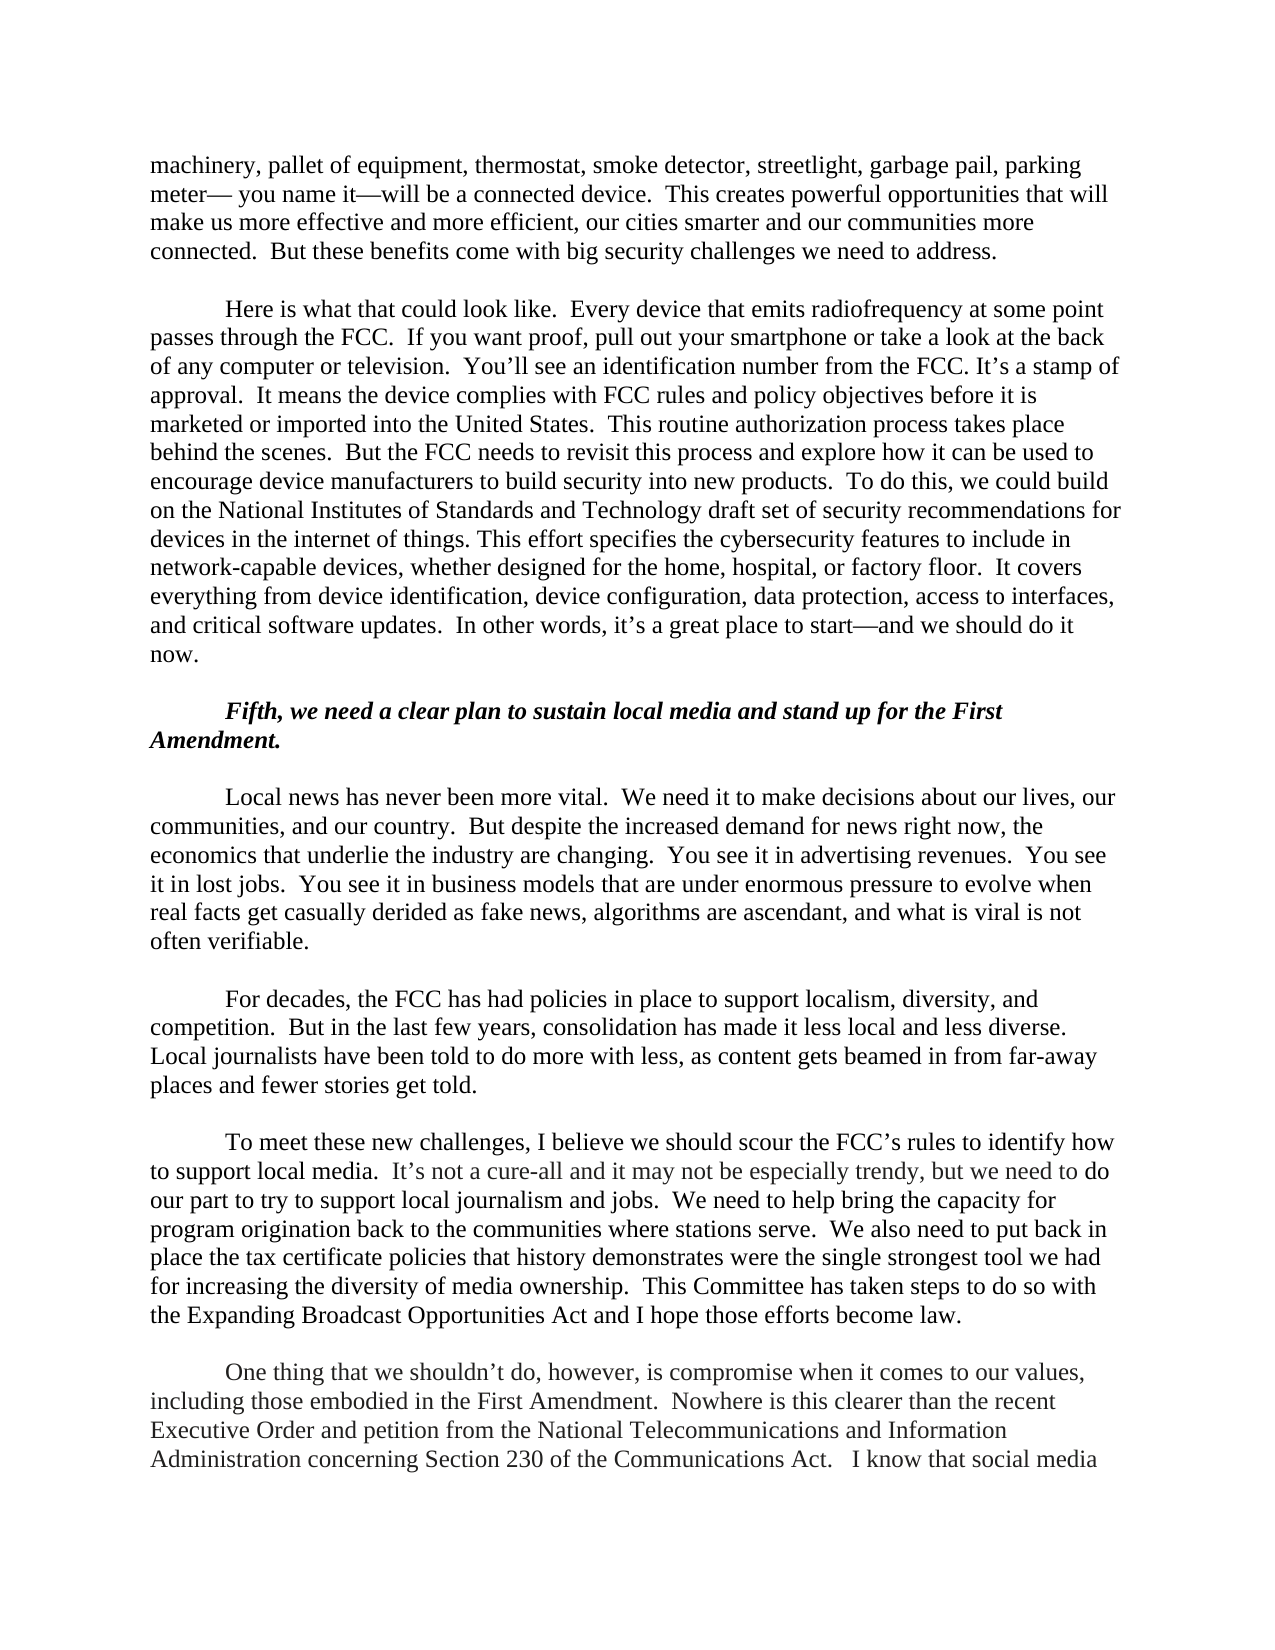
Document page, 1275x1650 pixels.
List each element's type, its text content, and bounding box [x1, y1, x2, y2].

text marketed or imported into the United States. This routine authorization process takes place [150, 409, 1125, 437]
text encourage device manufacturers to build security into new products. To do this, we could build [150, 466, 1125, 495]
text Local news has never been more vital. We need it to make decisions about our lives, our communities, and our country. But despite the increased demand for news right now, the economics that underlie the industry are changing. You see it in advertising revenues. You see it in lost jobs. You see it in business models that are under enormous pressure to evolve when real facts get casually derided as fake news, algorithms are ascendant, and what is viral is not often verifiable. [150, 782, 1125, 955]
text everything from device identification, device configuration, data protection, access to interfaces, [150, 581, 1125, 610]
text now. [150, 639, 1125, 667]
text on the National Institutes of Standards and Technology draft set of security recommendations for [150, 495, 1125, 524]
text Here is what that could look like. Every device that emits radiofrequency at some point passes through the FCC. If you want proof, pull out your smartphone or take a look at the back of any computer or television. You’ll see an identification number from the FCC. It’s a stamp of approval. It means the device complies with FCC rules and policy objectives before it is [150, 294, 1125, 409]
text behind the scenes. But the FCC needs to revisit this process and explore how it can be used to [150, 437, 1125, 466]
text To meet these new challenges, I believe we should scour the FCC’s rules to identify how to support local media. It’s not a cure-all and it may not be especially trendy, but we need to do our part to try to support local journalism and jobs. We need to help bring the capacity for program origination back to the communities where stations serve. We also need to put back in place the tax certificate policies that history demonstrates were the single strongest tool we had for increasing the diversity of media ownership. This Committee has taken steps to do so with the Expanding Broadcast Opportunities Act and I hope those efforts become law. [150, 1127, 1125, 1329]
text and critical software updates. In other words, it’s a great place to start—and we should do it [150, 610, 1125, 639]
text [150, 150, 1125, 265]
text devices in the internet of things. This effort specifies the cybersecurity features to include in [150, 524, 1125, 552]
text Fifth, we need a clear plan to sustain local media and stand up for the First Amendment. [150, 696, 1125, 754]
text network-capable devices, whether designed for the home, hospital, or factory floor. It covers [150, 552, 1125, 581]
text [150, 1357, 1125, 1472]
text For decades, the FCC has had policies in place to support localism, diversity, and competition. But in the last few years, consolidation has made it less local and less diverse. Local journalists have been told to do more with less, as content gets beamed in from far-away places and fewer stories get told. [150, 984, 1125, 1099]
